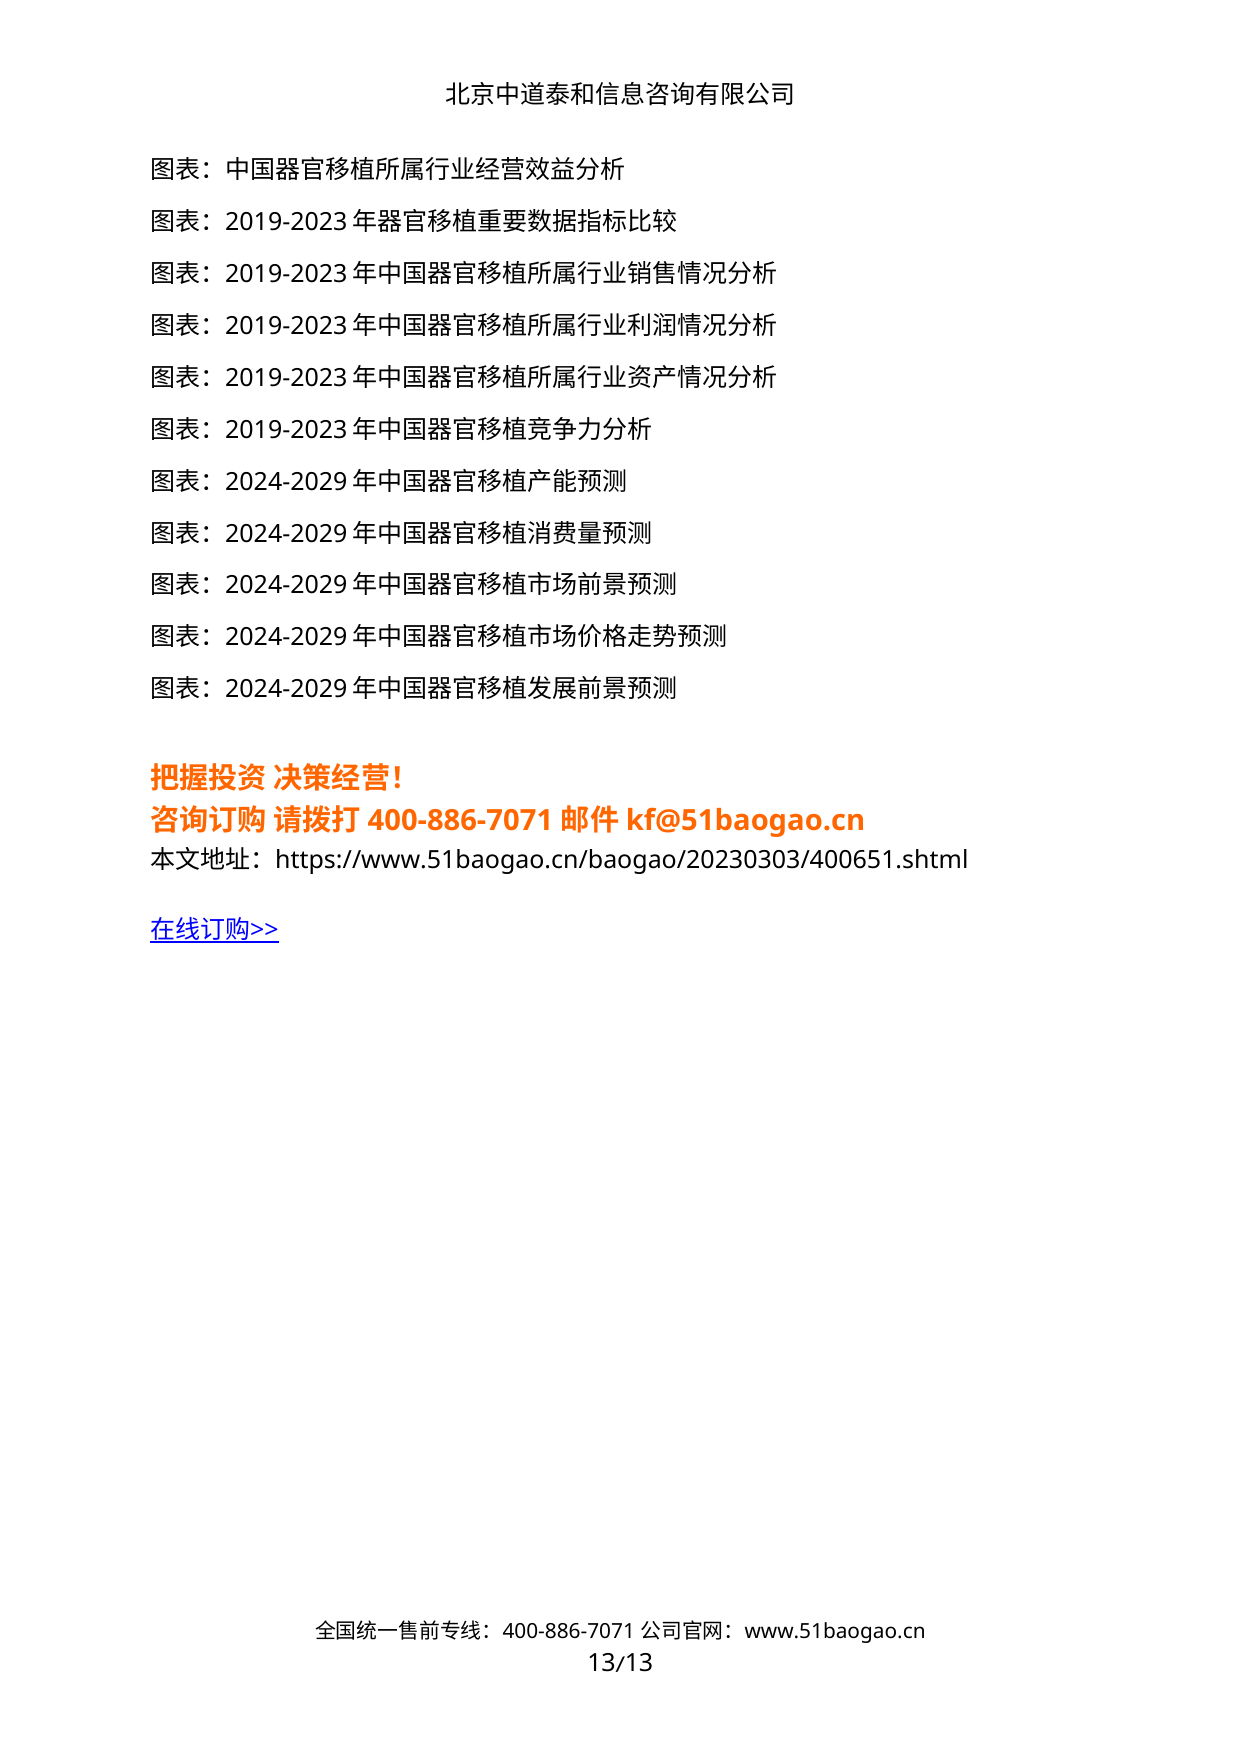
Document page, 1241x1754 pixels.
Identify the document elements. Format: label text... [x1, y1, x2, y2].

text 图表：2019-2023年中国器官移植所属行业销售情况分析 [150, 254, 1090, 290]
text 图表：2019-2023年器官移植重要数据指标比较 [150, 202, 1090, 238]
text 图表：2024-2029年中国器官移植发展前景预测 [150, 669, 1090, 705]
text 图表：2019-2023年中国器官移植所属行业利润情况分析 [150, 306, 1090, 342]
text 把握投资 决策经营！咨询订购 请拨打 400-886-7071 邮件 kf@51baogao.cn本文地址：https://www.51baogao.cn/baogao/20230303/400651.shtml [150, 721, 1090, 876]
text 图表：2024-2029年中国器官移植产能预测 [150, 461, 1090, 497]
text 图表：2024-2029年中国器官移植市场价格走势预测 [150, 617, 1090, 653]
text 图表：2019-2023年中国器官移植所属行业资产情况分析 [150, 357, 1090, 394]
text 图表：2024-2029年中国器官移植市场前景预测 [150, 565, 1090, 601]
text 图表：2019-2023年中国器官移植竞争力分析 [150, 409, 1090, 446]
text 在线订购>> [150, 876, 1090, 946]
text 图表：中国器官移植所属行业经营效益分析 [150, 150, 1090, 186]
text 图表：2024-2029年中国器官移植消费量预测 [150, 513, 1090, 549]
